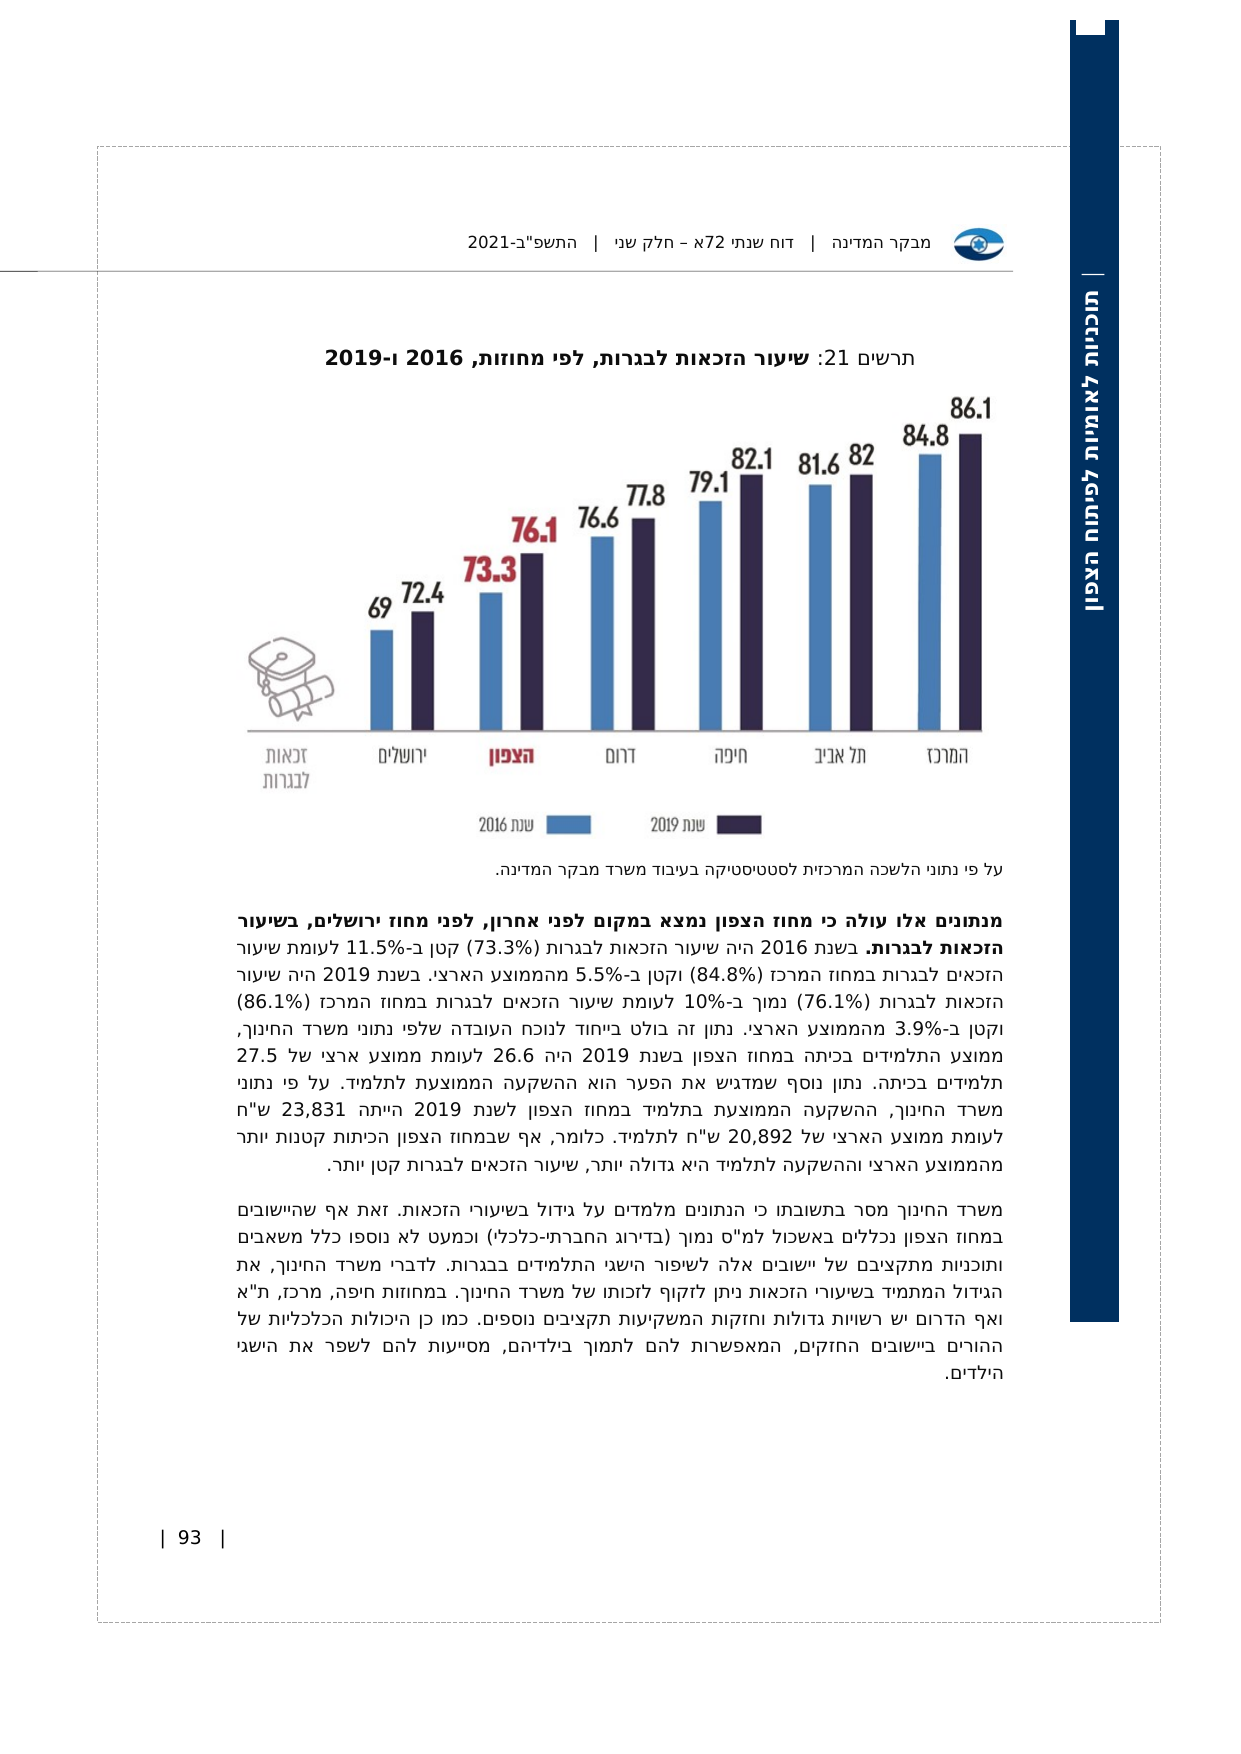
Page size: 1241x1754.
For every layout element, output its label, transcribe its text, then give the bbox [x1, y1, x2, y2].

text מנתונים אלו עולה כי מחוז הצפון נמצא במקום לפני אחרון, לפני מחוז ירושלים, בשיעור הזכאות לבגרות. בשנת 2016 היה שיעור הזכאות לבגרות (73.3%) קטן ב-11.5% לעומת שיעור הזכאים לבגרות במחוז המרכז (84.8%) וקטן ב-5.5% מהממוצע הארצי. בשנת 2019 היה שיעור הזכאות לבגרות (76.1%) נמוך ב-10% לעומת שיעור הזכאים לבגרות במחוז המרכז (86.1%) וקטן ב-3.9% מהממוצע הארצי. נתון זה בולט בייחוד לנוכח העובדה שלפי נתוני משרד החינוך, ממוצע התלמידים בכיתה במחוז הצפון בשנת 2019 היה 26.6 לעומת ממוצע ארצי של 27.5 תלמידים בכיתה. נתון נוסף שמדגיש את הפער הוא ההשקעה הממוצעת לתלמיד. על פי נתוני משרד החינוך, ההשקעה הממוצעת בתלמיד במחוז הצפון לשנת 2019 הייתה 23,831 ש"ח לעומת ממוצע הארצי של 20,892 ש"ח לתלמיד. כלומר, אף שבמחוז הצפון הכיתות קטנות יותר מהממוצע הארצי וההשקעה לתלמיד היא גדולה יותר, שיעור הזכאים לבגרות קטן יותר. [236, 906, 1004, 1176]
text משרד החינוך מסר בתשובתו כי הנתונים מלמדים על גידול בשיעורי הזכאות. זאת אף שהיישובים במחוז הצפון נכללים באשכול למ"ס נמוך (בדירוג החברתי-כלכלי) וכמעט לא נוספו כלל משאבים ותוכניות מתקציבם של יישובים אלה לשיפור הישגי התלמידים בבגרות. לדברי משרד החינוך, את הגידול המתמיד בשיעורי הזכאות ניתן לזקוף לזכותו של משרד החינוך. במחוזות חיפה, מרכז, ת"א ואף הדרום יש רשויות גדולות וחזקות המשקיעות תקציבים נוספים. כמו כן היכולות הכלכליות של ההורים ביישובים החזקים, המאפשרות להם לתמוך בילדיהם, מסייעות להם לשפר את הישגי הילדים. [236, 1195, 1004, 1385]
picture [950, 224, 1007, 264]
text תרשים 21: שיעור הזכאות לבגרות, לפי מחוזות, 2016 ו-2019 [236, 344, 1004, 371]
picture [236, 396, 1004, 839]
text על פי נתוני הלשכה המרכזית לסטטיסטיקה בעיבוד משרד מבקר המדינה. [236, 853, 1004, 881]
